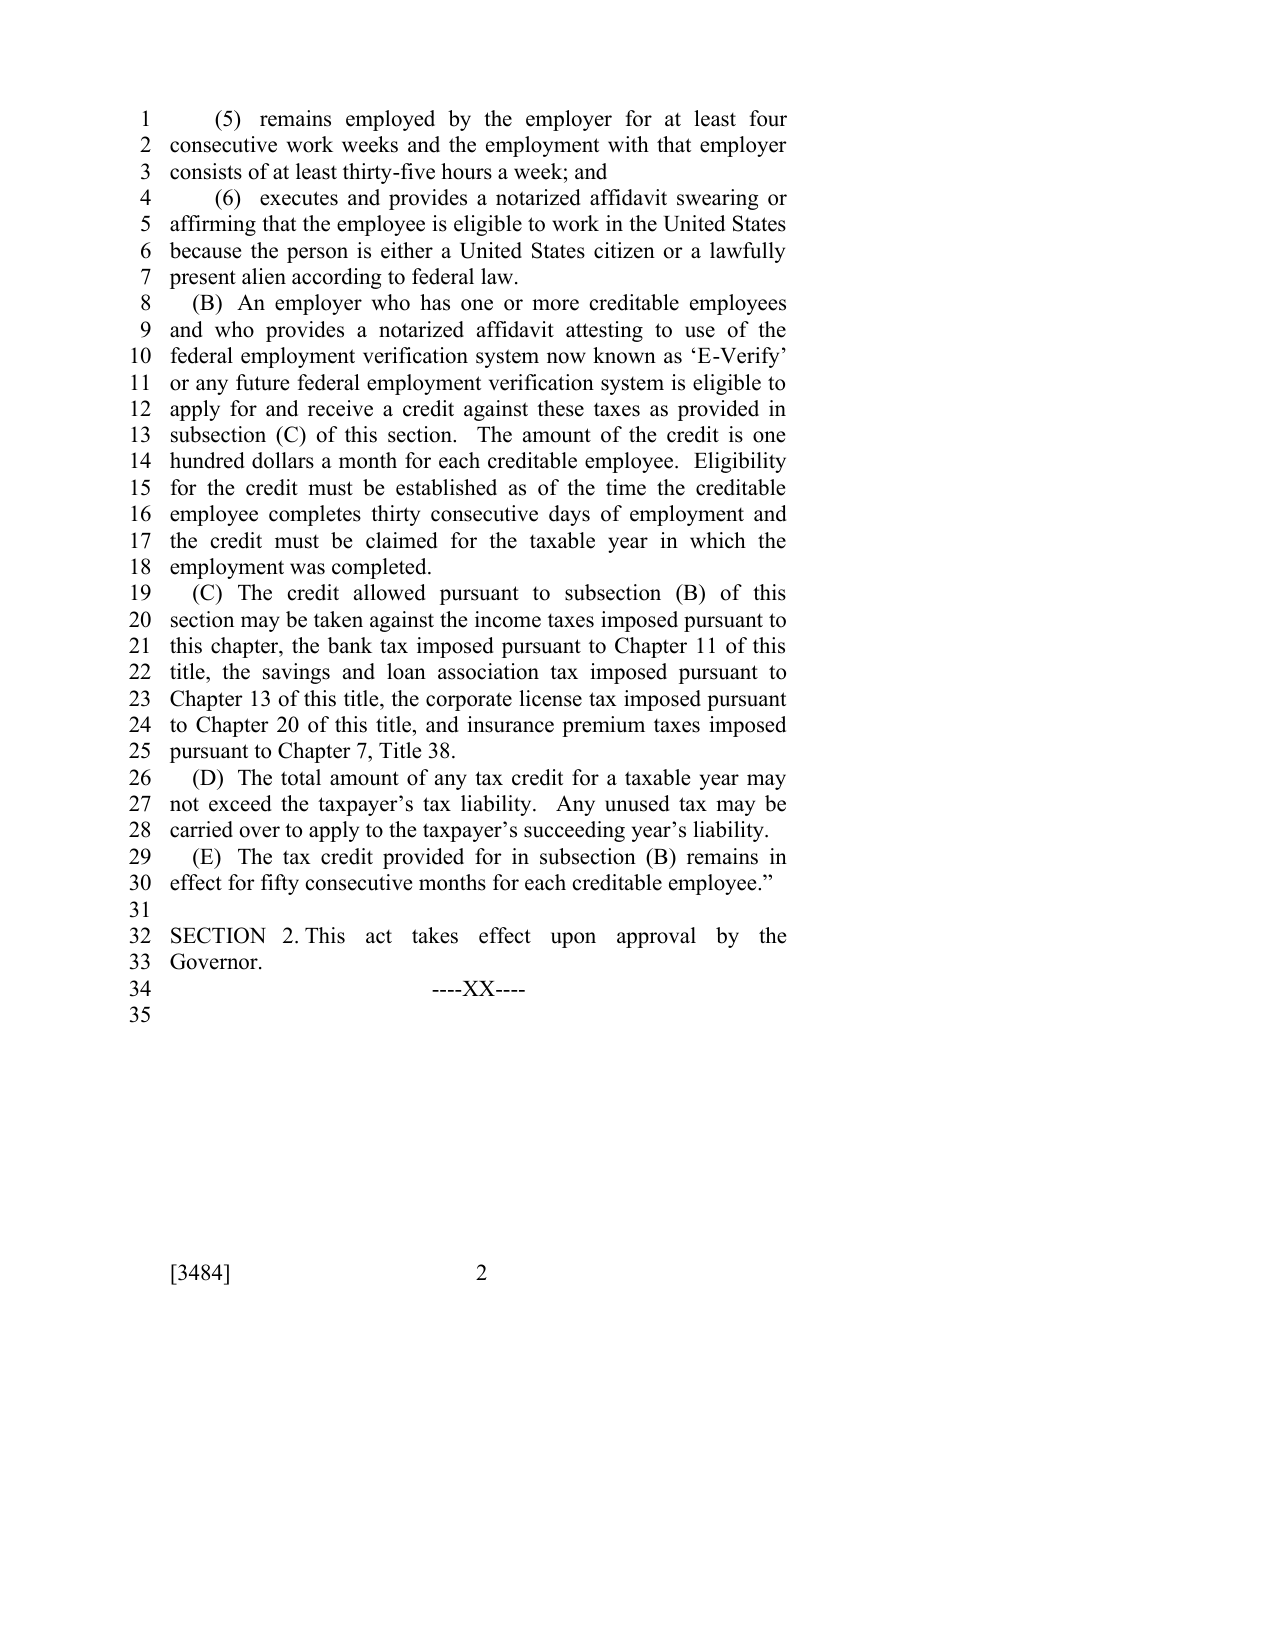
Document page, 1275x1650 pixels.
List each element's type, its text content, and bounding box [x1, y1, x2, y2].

text ----XX---- [169, 975, 787, 1001]
text (5) remains employed by the employer for at least four consecutive work weeks and the employment with that employer consists of at least thirty-five hours a week; and [169, 105, 787, 184]
text SECTION 2. This act takes effect upon approval by the Governor. [169, 922, 787, 975]
text (C) The credit allowed pursuant to subsection (B) of this section may be taken against the income taxes imposed pursuant to this chapter, the bank tax imposed pursuant to Chapter 11 of this title, the savings and loan association tax imposed pursuant to Chapter 13 of this title, the corporate license tax imposed pursuant to Chapter 20 of this title, and insurance premium taxes imposed pursuant to Chapter 7, Title 38. [169, 579, 787, 764]
text (6) executes and provides a notarized affidavit swearing or affirming that the employee is eligible to work in the United States because the person is either a United States citizen or a lawfully present alien according to federal law. [169, 184, 787, 289]
text (B) An employer who has one or more creditable employees and who provides a notarized affidavit attesting to use of the federal employment verification system now known as ‘E-Verify’ or any future federal employment verification system is eligible to apply for and receive a credit against these taxes as provided in subsection (C) of this section. The amount of the credit is one hundred dollars a month for each creditable employee. Eligibility for the credit must be established as of the time the creditable employee completes thirty consecutive days of employment and the credit must be claimed for the taxable year in which the employment was completed. [169, 289, 787, 579]
text (D) The total amount of any tax credit for a taxable year may not exceed the taxpayer’s tax liability. Any unused tax may be carried over to apply to the taxpayer’s succeeding year’s liability. [169, 764, 787, 843]
text (E) The tax credit provided for in subsection (B) remains in effect for fifty consecutive months for each creditable employee.” [169, 843, 787, 896]
